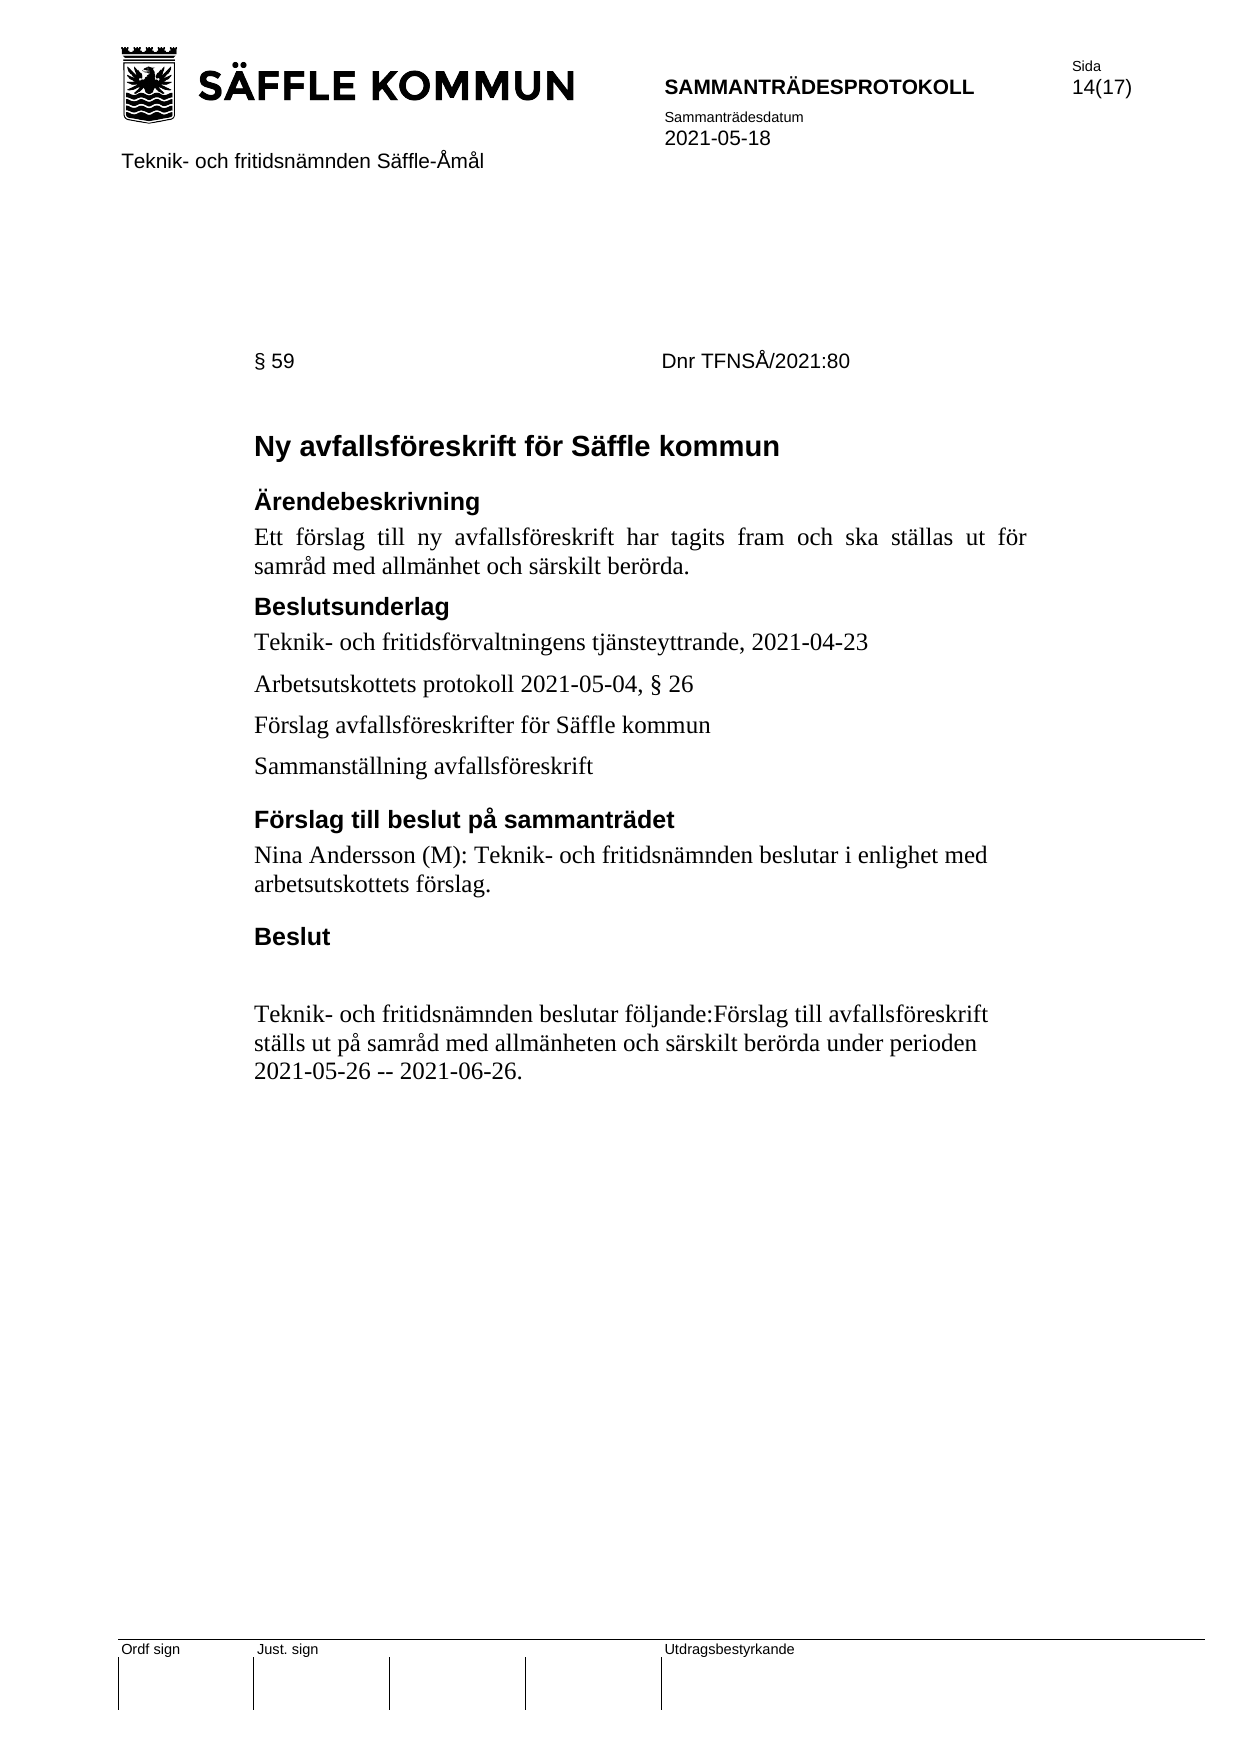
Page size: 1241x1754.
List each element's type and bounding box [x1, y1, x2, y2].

picture [121, 47, 574, 124]
